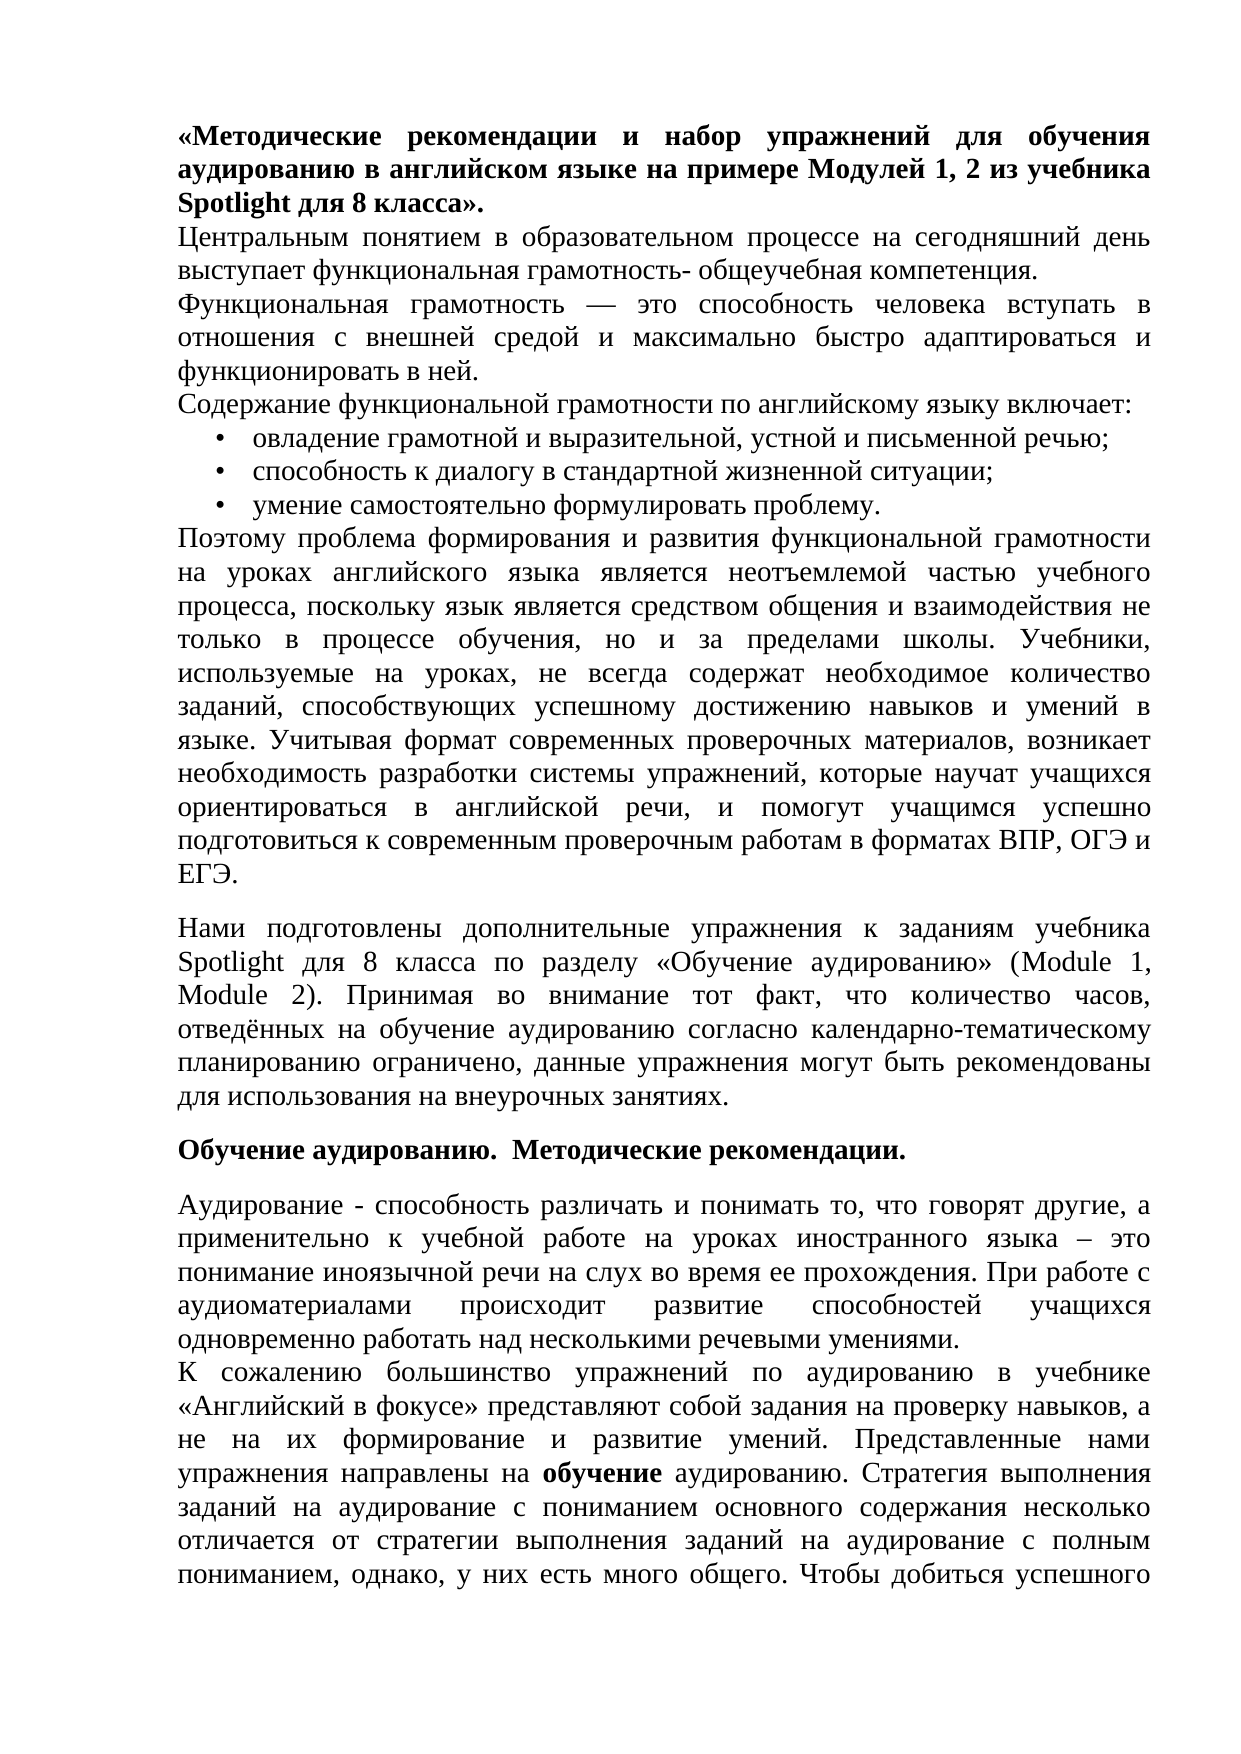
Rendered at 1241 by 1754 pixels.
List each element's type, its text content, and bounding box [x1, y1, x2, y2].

text «Методические рекомендации и набор упражнений для обучения аудированию в английском языке на примере Модулей 1, 2 из учебника Spotlight для 8 класса». [177, 118, 1152, 219]
text Центральным понятием в образовательном процессе на сегодняшний день выступает функциональная грамотность- общеучебная компетенция. [177, 219, 1152, 286]
text Содержание функциональной грамотности по английскому языку включает: [177, 386, 1152, 420]
list умение самостоятельно формулировать проблему. [215, 487, 1152, 521]
text Обучение аудированию. Методические рекомендации. [177, 1132, 1152, 1166]
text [177, 1354, 1152, 1589]
text Нами подготовлены дополнительные упражнения к заданиям учебника Spotlight для 8 класса по разделу «Обучение аудированию» (Module 1, Module 2). Принимая во внимание тот факт, что количество часов, отведённых на обучение аудированию согласно календарно-тематическому планированию ограничено, данные упражнения могут быть рекомендованы для использования на внеурочных занятиях. [177, 910, 1152, 1112]
list овладение грамотной и выразительной, устной и письменной речью; [215, 420, 1152, 453]
list способность к диалогу в стандартной жизненной ситуации; [215, 453, 1152, 487]
text Функциональная грамотность — это способность человека вступать в отношения с внешней средой и максимально быстро адаптироваться и функционировать в ней. [177, 286, 1152, 386]
text Аудирование - способность различать и понимать то, что говорят другие, а применительно к учебной работе на уроках иностранного языка – это понимание иноязычной речи на слух во время ее прохождения. При работе с аудиоматериалами происходит развитие способностей учащихся одновременно работать над несколькими речевыми умениями. [177, 1187, 1152, 1354]
text Поэтому проблема формирования и развития функциональной грамотности на уроках английского языка является неотъемлемой частью учебного процесса, поскольку язык является средством общения и взаимодействия не только в процессе обучения, но и за пределами школы. Учебники, используемые на уроках, не всегда содержат необходимое количество заданий, способствующих успешному достижению навыков и умений в языке. Учитывая формат современных проверочных материалов, возникает необходимость разработки системы упражнений, которые научат учащихся ориентироваться в английской речи, и помогут учащимся успешно подготовиться к современным проверочным работам в форматах ВПР, ОГЭ и ЕГЭ. [177, 521, 1152, 889]
